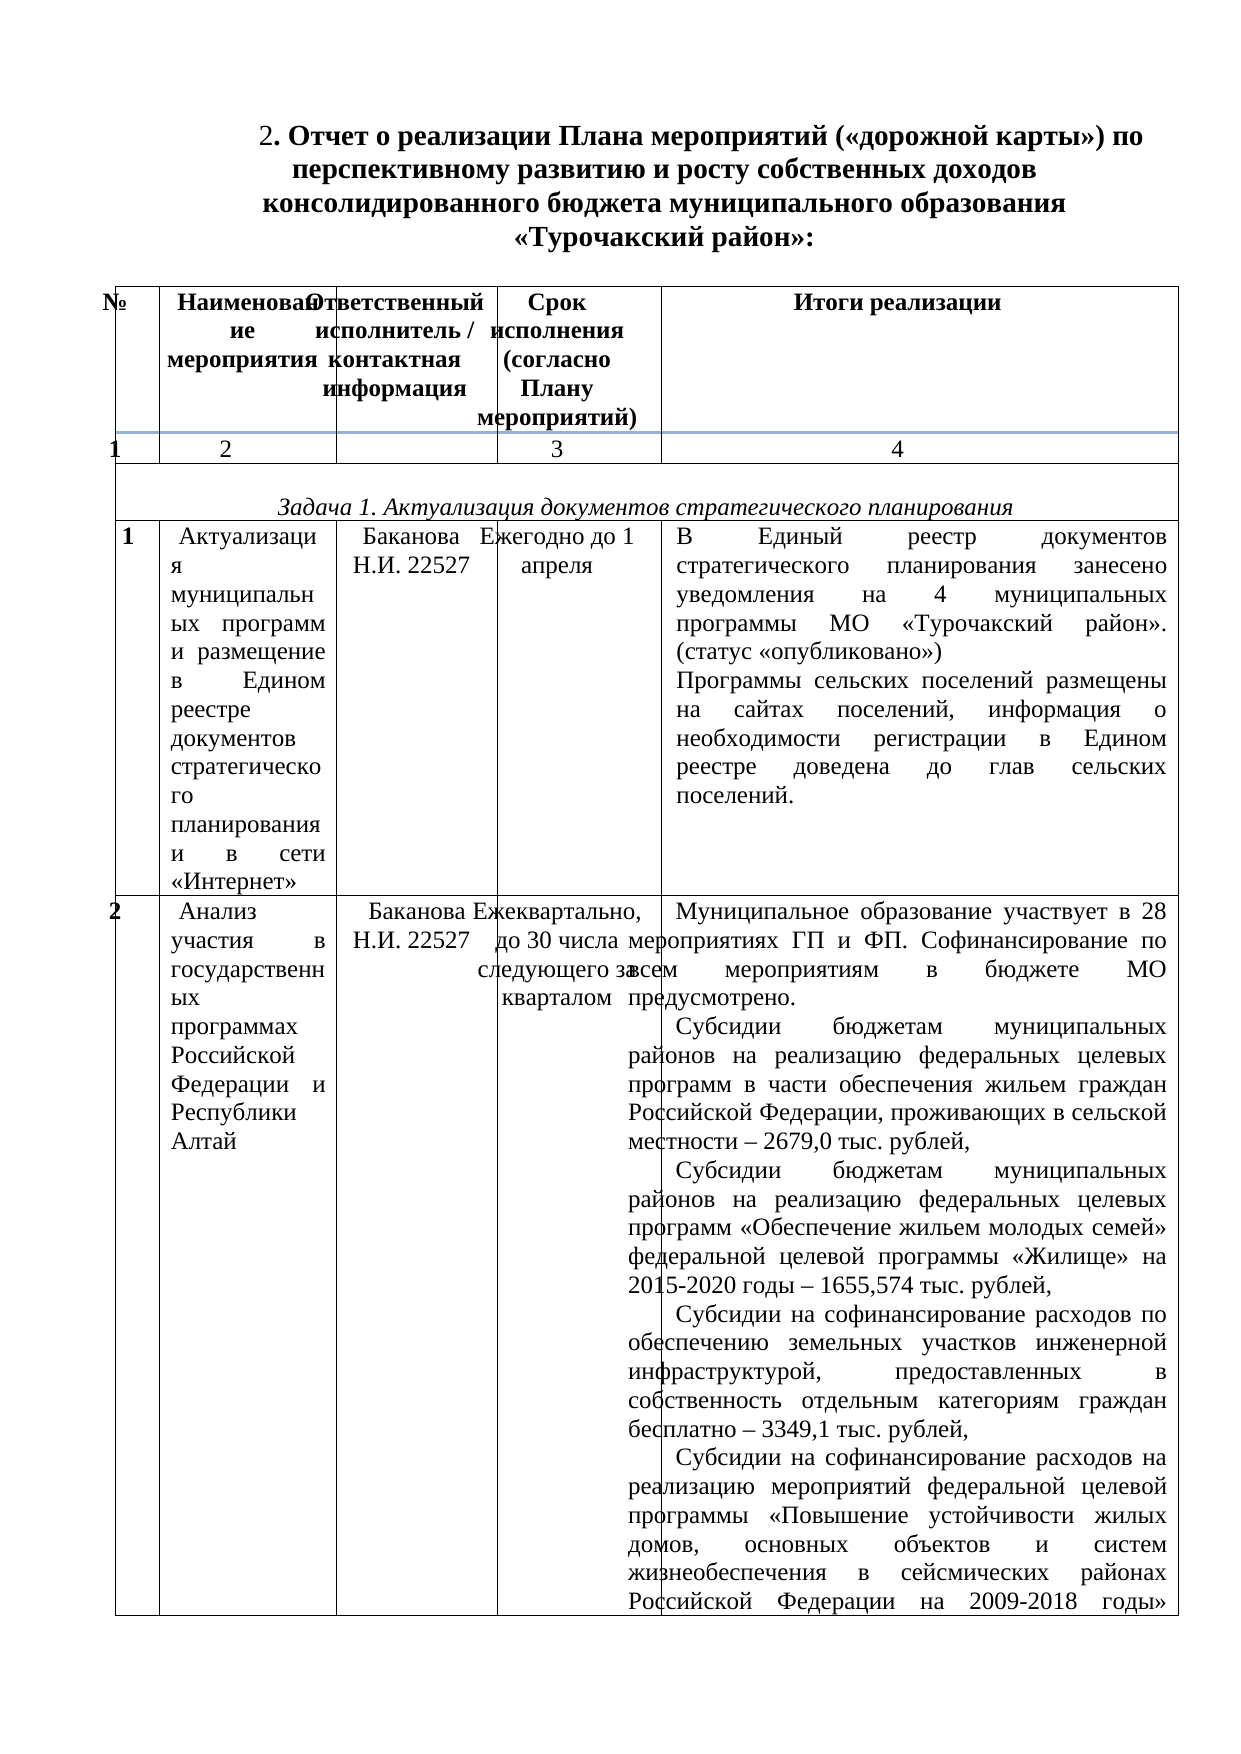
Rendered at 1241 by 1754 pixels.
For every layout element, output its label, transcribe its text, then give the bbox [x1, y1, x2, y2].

table_header № [116, 287, 159, 431]
table_cell 2 [160, 434, 336, 462]
table_cell 1 [116, 434, 159, 462]
table_cell [337, 434, 497, 462]
table_cell Ежегодно до 1 апреля [498, 521, 661, 895]
table_cell Задача 1. Актуализация документов стратегического планирования [116, 464, 1178, 520]
table_header Наименование мероприятия [160, 287, 336, 431]
table_cell Баканова Н.И. 22527 [337, 521, 497, 895]
table_header Ответственный исполнитель / контактная информация [337, 287, 497, 431]
table_cell Актуализация муниципальных программ и размещение в Едином реестре документов стратегического планирования и в сети «Интернет» [160, 521, 336, 895]
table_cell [498, 896, 661, 1615]
table_cell В Единый реестр документов стратегического планирования занесено уведомления на 4 муниципальных программы МО «Турочакский район». (статус «опубликовано») Программы сельских поселений размещены на сайтах поселений, информация о необходимости регистрации в Едином реестре доведена до глав сельских поселений. [662, 521, 1178, 895]
table_cell 3 [498, 434, 661, 462]
table_cell 4 [662, 434, 1178, 462]
table_cell 1 [116, 521, 159, 895]
text 2. Отчет о реализации Плана мероприятий («дорожной карты») по перспективному развитию и росту собственных доходов консолидированного бюджета муниципального образования «Турочакский район»: [177, 118, 1152, 252]
table_cell 2 [116, 896, 159, 1615]
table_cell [662, 896, 1178, 1615]
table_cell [160, 896, 336, 1615]
table_header Итоги реализации [662, 287, 1178, 431]
table_header Срок исполнения (согласно Плану мероприятий) [498, 287, 661, 431]
table_cell Баканова Н.И. 22527 [337, 896, 497, 1615]
